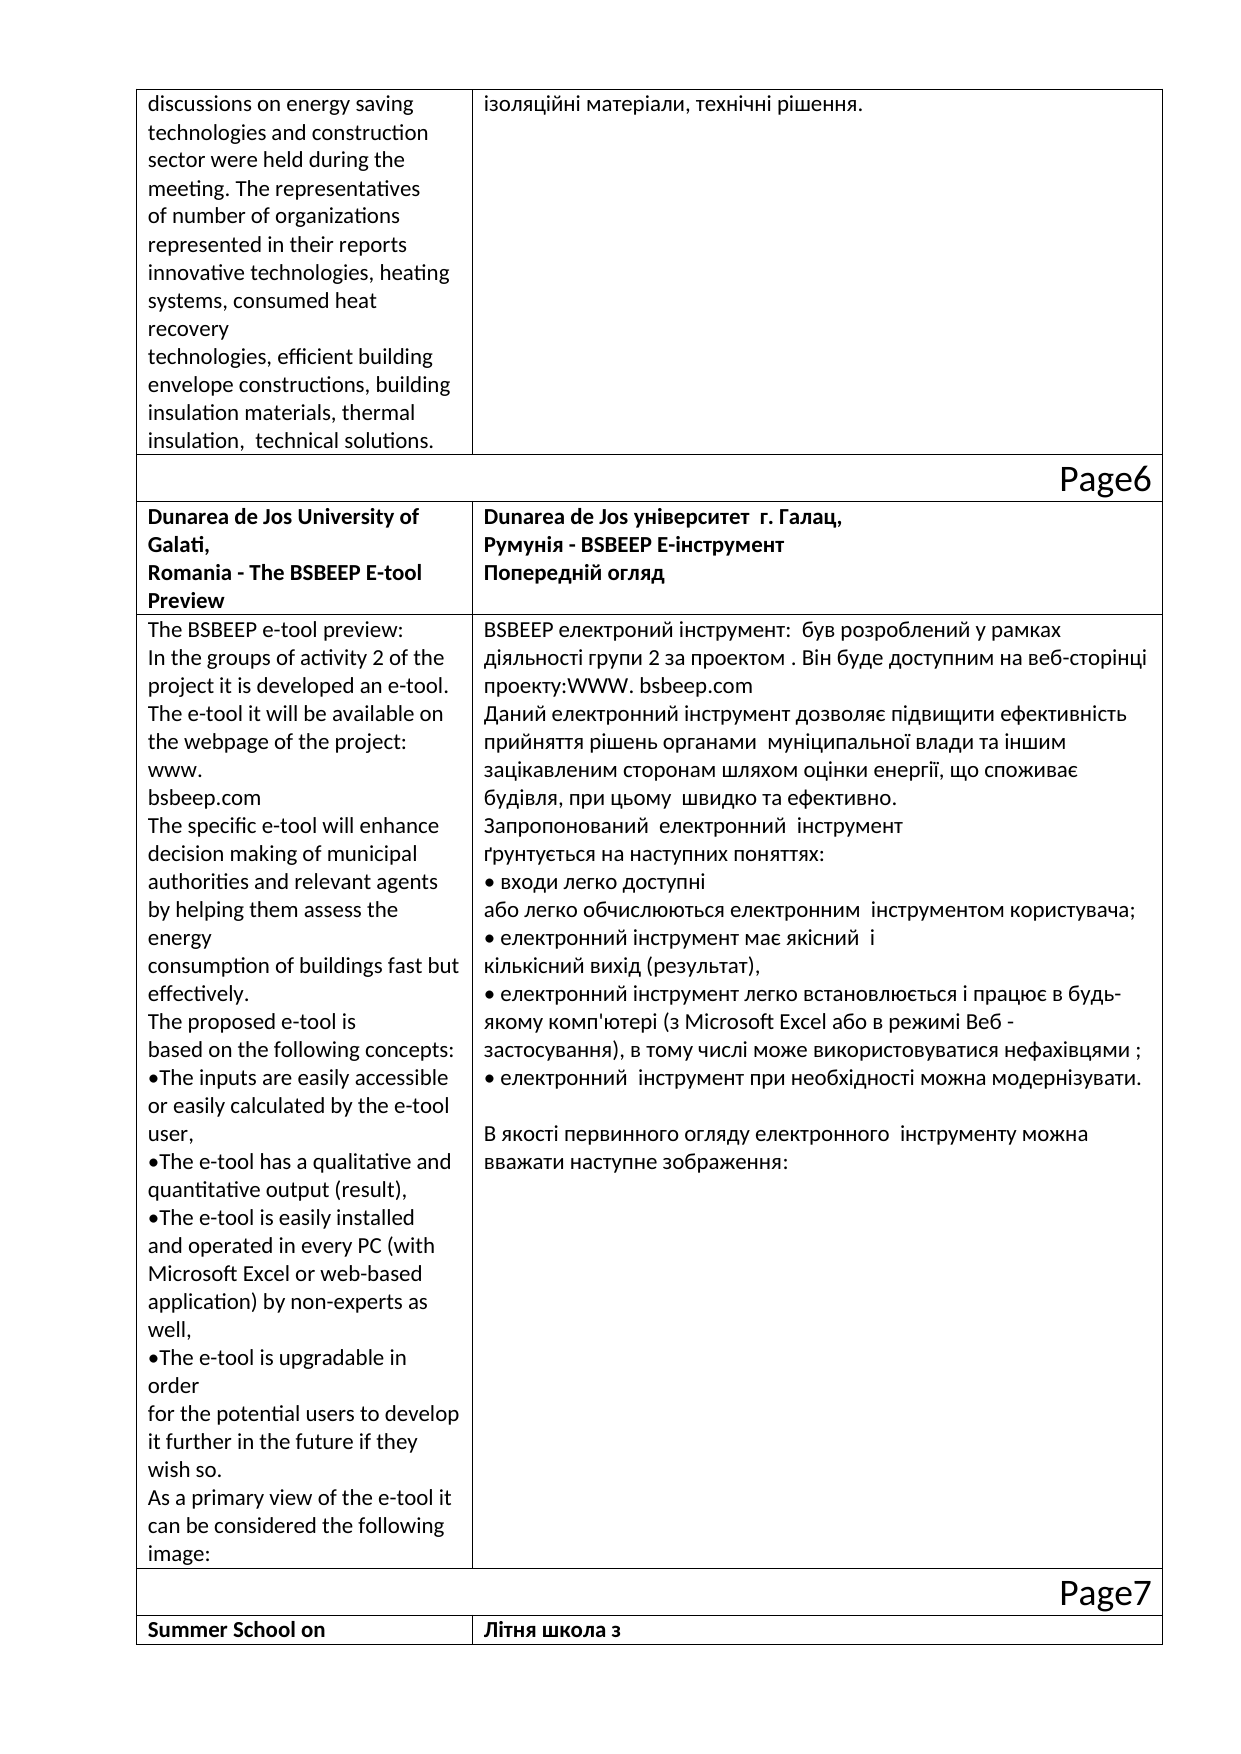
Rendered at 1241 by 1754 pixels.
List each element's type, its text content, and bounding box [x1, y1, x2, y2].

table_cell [473, 1616, 1162, 1643]
table_cell Dunarea de Jos University of Galati, Romania - The BSBEEP E-tool Preview [137, 502, 472, 614]
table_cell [137, 90, 472, 454]
table_cell The BSBEEP e-tool preview: In the groups of activity 2 of the project it is developed an e-tool. The e-tool it will be available on the webpage of the project: www. bsbeep.com The specific e-tool will enhance decision making of municipal authorities and relevant agents by helping them assess the energy consumption of buildings fast but effectively. The proposed e-tool is based on the following concepts: •The inputs are easily accessible or easily calculated by the e-tool user, •The e-tool has a qualitative and quantitative output (result), •The e-tool is easily installed and operated in every PC (with Microsoft Excel or web-based application) by non-experts as well, •The e-tool is upgradable in order for the potential users to develop it further in the future if they wish so. As a primary view of the e-tool it can be considered the following image: [137, 615, 472, 1568]
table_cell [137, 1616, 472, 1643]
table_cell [473, 90, 1162, 454]
table_cell Page6 [137, 455, 1162, 501]
table_cell Dunarea de Jos університет г. Галац, Румунія - BSBEEP E-інструмент Попередній огляд [473, 502, 1162, 614]
table_cell Page7 [137, 1569, 1162, 1614]
table_cell BSBEEP електроний інструмент: був розроблений у рамках діяльності групи 2 за проектом . Він буде доступним на веб-сторінці проекту:WWW. bsbeep.com Даний електронний інструмент дозволяє підвищити ефективність прийняття рішень органами муніципальної влади та іншим зацікавленим сторонам шляхом оцінки енергії, що споживає будівля, при цьому швидко та ефективно. Запропонований електронний інструмент ґрунтується на наступних поняттях: • входи легко доступні або легко обчислюються електронним інструментом користувача; • електронний інструмент має якісний і кількісний вихід (результат), • електронний інструмент легко встановлюється і працює в будь-якому комп'ютері (з Microsoft Excel або в режимі Веб - застосування), в тому числі може використовуватися нефахівцями ; • електронний інструмент при необхідності можна модернізувати. В якості первинного огляду електронного інструменту можна вважати наступне зображення: [473, 615, 1162, 1568]
